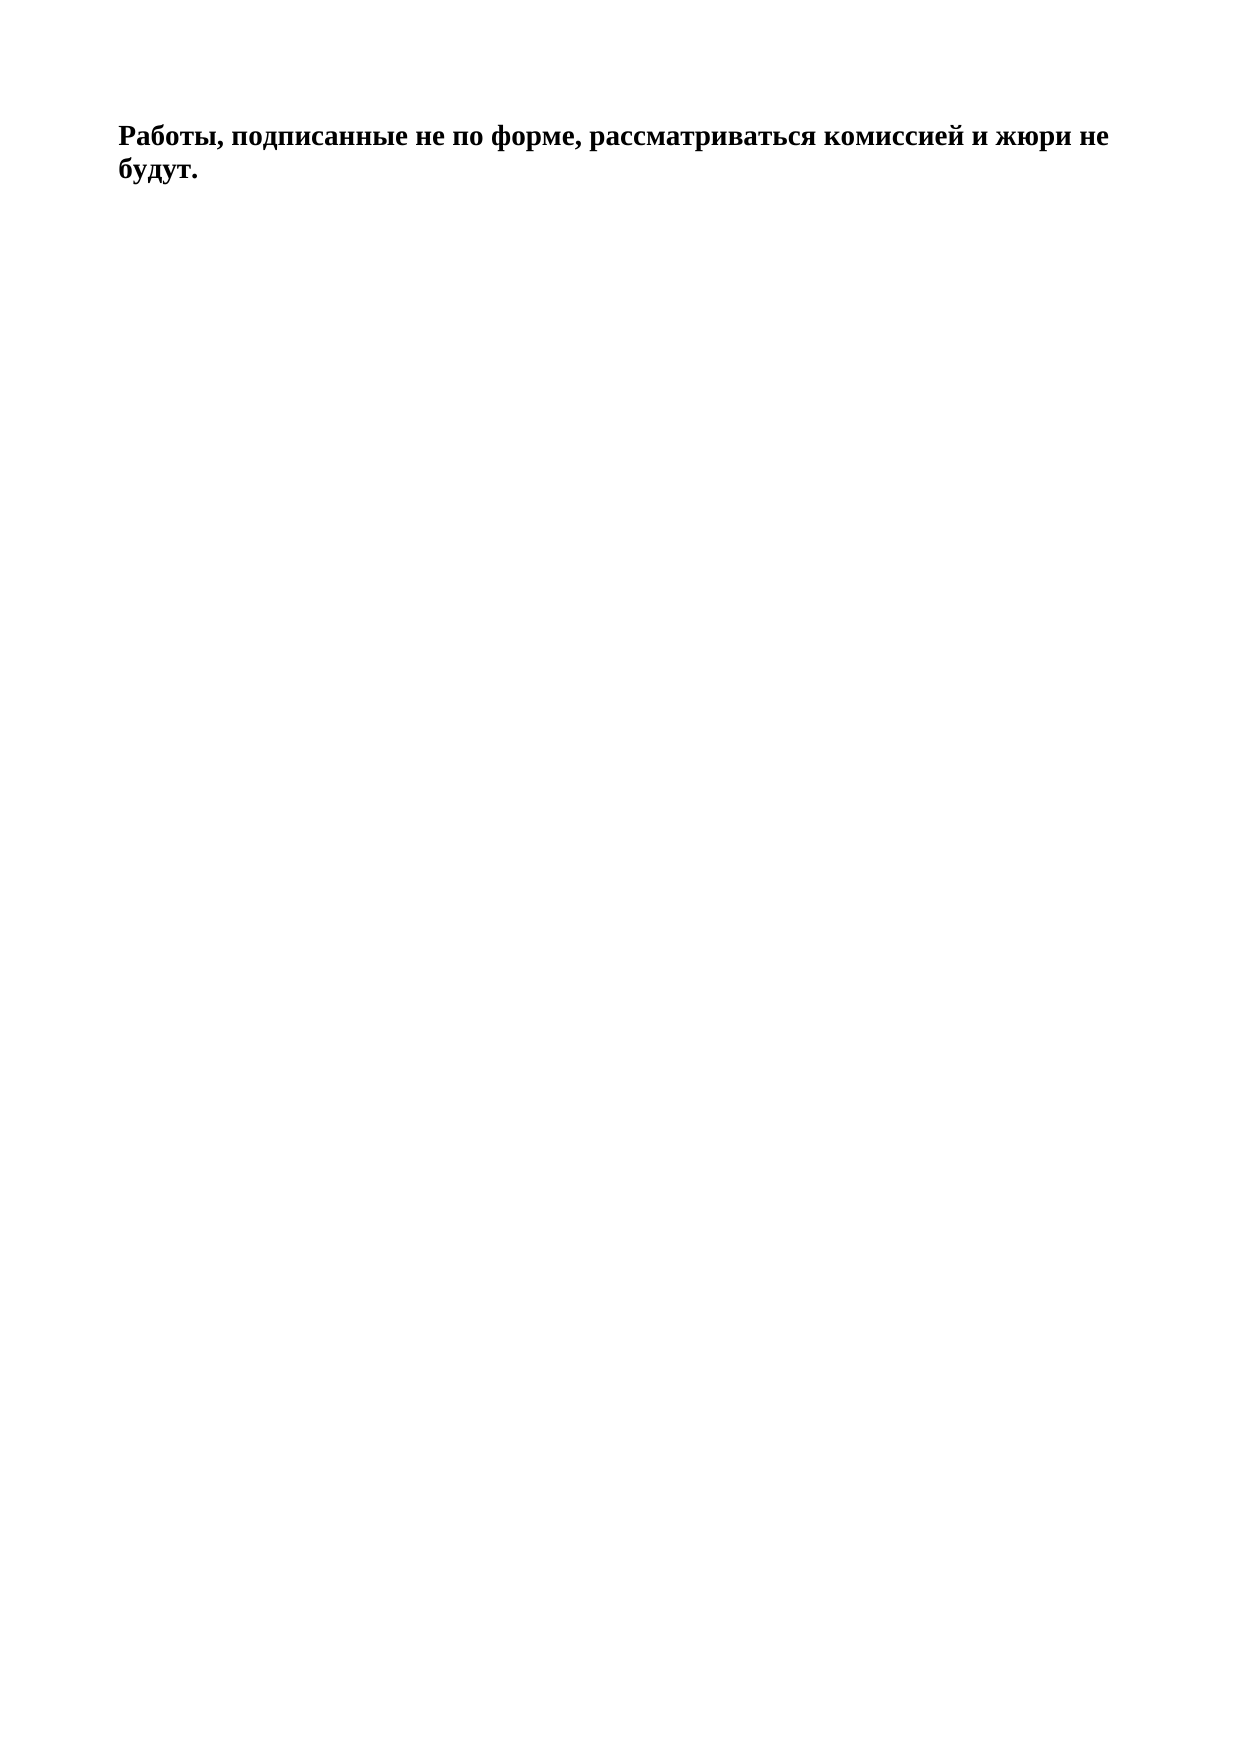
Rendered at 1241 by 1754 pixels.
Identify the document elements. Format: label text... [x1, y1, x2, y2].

text Работы, подписанные не по форме, рассматриваться комиссией и жюри не будут. [118, 118, 1122, 185]
